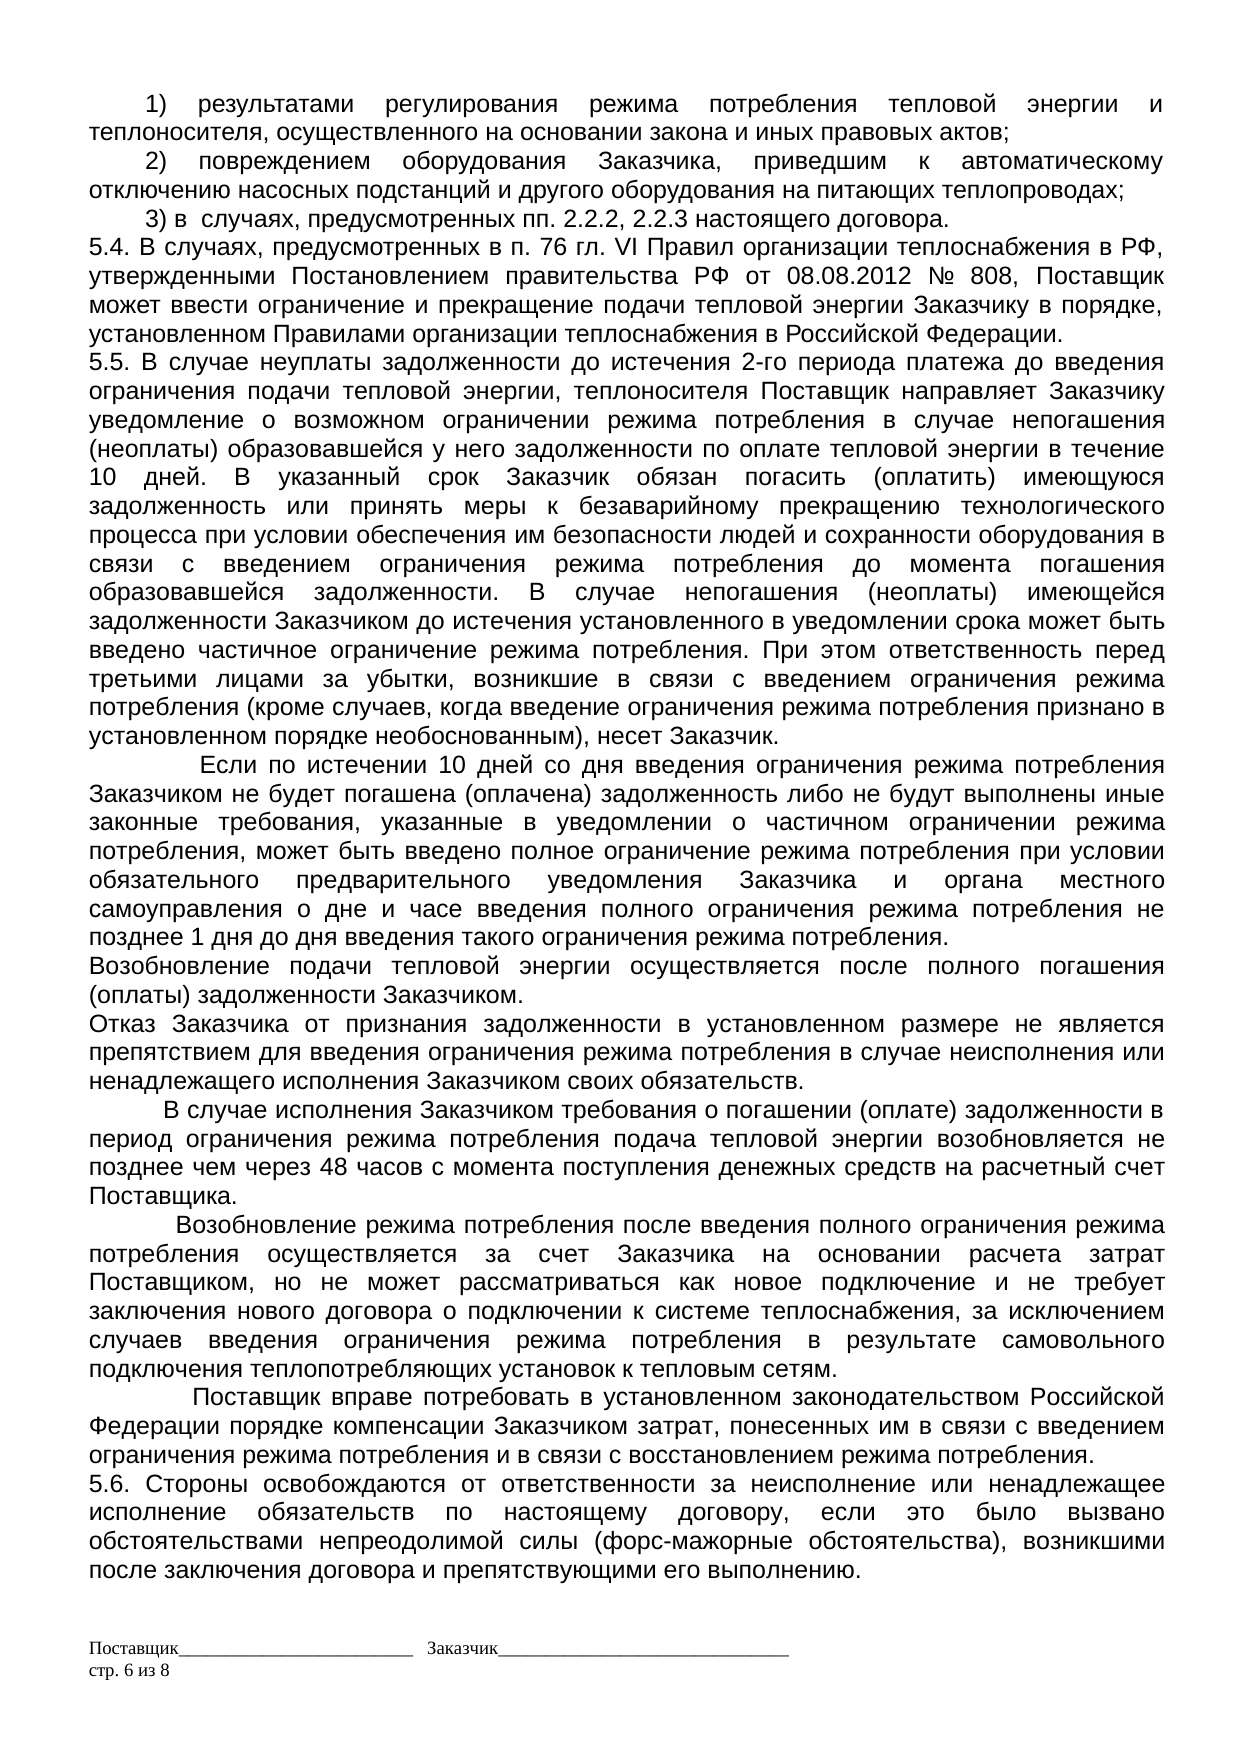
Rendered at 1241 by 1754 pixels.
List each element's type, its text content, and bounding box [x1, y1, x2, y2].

text 5.6. Стороны освобождаются от ответственности за неисполнение или ненадлежащее исполнение обязательств по настоящему договору, если это было вызвано обстоятельствами непреодолимой силы (форс-мажорные обстоятельства), возникшими после заключения договора и препятствующими его выполнению. [88, 1468, 1166, 1583]
text 1) результатами регулирования режима потребления тепловой энергии и теплоносителя, осуществленного на основании закона и иных правовых актов; [88, 88, 1164, 146]
text Если по истечении 10 дней со дня введения ограничения режима потребления Заказчиком не будет погашена (оплачена) задолженность либо не будут выполнены иные законные требования, указанные в уведомлении о частичном ограничении режима потребления, может быть введено полное ограничение режима потребления при условии обязательного предварительного уведомления Заказчика и органа местного самоуправления о дне и часе введения полного ограничения режима потребления не позднее 1 дня до дня введения такого ограничения режима потребления. [88, 750, 1166, 951]
text Возобновление подачи тепловой энергии осуществляется после полного погашения (оплаты) задолженности Заказчиком. [88, 951, 1166, 1008]
text В случае исполнения Заказчиком требования о погашении (оплате) задолженности в период ограничения режима потребления подача тепловой энергии возобновляется не позднее чем через 48 часов с момента поступления денежных средств на расчетный счет Поставщика. [88, 1095, 1166, 1210]
text Возобновление режима потребления после введения полного ограничения режима потребления осуществляется за счет Заказчика на основании расчета затрат Поставщиком, но не может рассматриваться как новое подключение и не требует заключения нового договора о подключении к системе теплоснабжения, за исключением случаев введения ограничения режима потребления в результате самовольного подключения теплопотребляющих установок к тепловым сетям. [88, 1210, 1166, 1382]
text Отказ Заказчика от признания задолженности в установленном размере не является препятствием для введения ограничения режима потребления в случае неисполнения или ненадлежащего исполнения Заказчиком своих обязательств. [88, 1008, 1166, 1095]
text 2) повреждением оборудования Заказчика, приведшим к автоматическому отключению насосных подстанций и другого оборудования на питающих теплопроводах; [88, 146, 1164, 203]
text 5.4. В случаях, предусмотренных в п. 76 гл. VI Правил организации теплоснабжения в РФ, утвержденными Постановлением правительства РФ от 08.08.2012 № 808, Поставщик может ввести ограничение и прекращение подачи тепловой энергии Заказчику в порядке, установленном Правилами организации теплоснабжения в Российской Федерации. [88, 232, 1164, 347]
text Поставщик вправе потребовать в установленном законодательством Российской Федерации порядке компенсации Заказчиком затрат, понесенных им в связи с введением ограничения режима потребления и в связи с восстановлением режима потребления. [88, 1382, 1166, 1468]
text 5.5. В случае неуплаты задолженности до истечения 2-го периода платежа до введения ограничения подачи тепловой энергии, теплоносителя Поставщик направляет Заказчику уведомление о возможном ограничении режима потребления в случае непогашения (неоплаты) образовавшейся у него задолженности по оплате тепловой энергии в течение 10 дней. В указанный срок Заказчик обязан погасить (оплатить) имеющуюся задолженность или принять меры к безаварийному прекращению технологического процесса при условии обеспечения им безопасности людей и сохранности оборудования в связи с введением ограничения режима потребления до момента погашения образовавшейся задолженности. В случае непогашения (неоплаты) имеющейся задолженности Заказчиком до истечения установленного в уведомлении срока может быть введено частичное ограничение режима потребления. При этом ответственность перед третьими лицами за убытки, возникшие в связи с введением ограничения режима потребления (кроме случаев, когда введение ограничения режима потребления признано в установленном порядке необоснованным), несет Заказчик. [88, 347, 1166, 750]
text 3) в случаях, предусмотренных пп. 2.2.2, 2.2.3 настоящего договора. [88, 203, 1164, 232]
